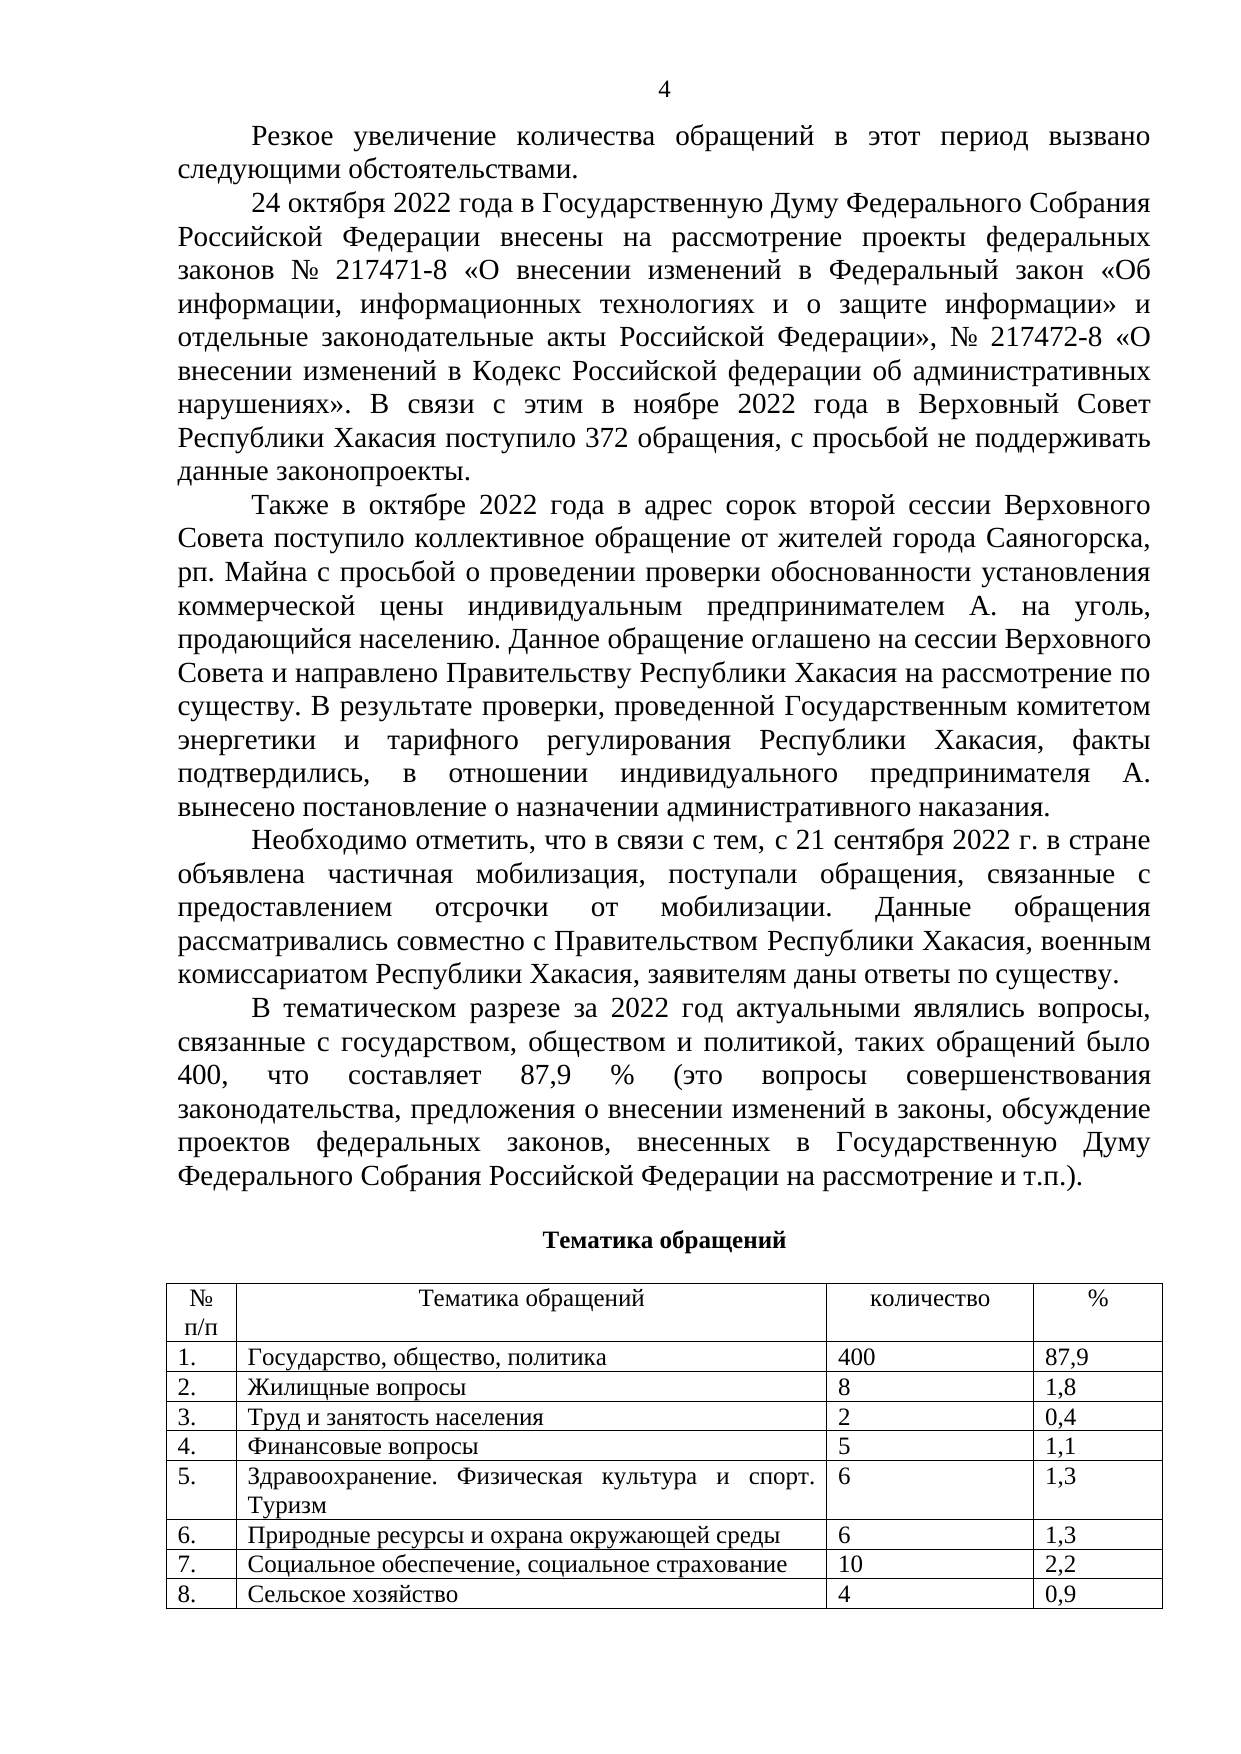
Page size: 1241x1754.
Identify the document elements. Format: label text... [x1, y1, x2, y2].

table_cell 2. [167, 1372, 236, 1401]
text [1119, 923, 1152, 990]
table_cell Здравоохранение. Физическая культура и спорт. Туризм [237, 1461, 826, 1519]
table_header № п/п [167, 1284, 236, 1341]
table_cell Труд и занятость населения [237, 1402, 826, 1430]
text Также в октябре 2022 года в адрес сорок второй сессии Верховного Совета поступило коллективное обращение от жителей города Саяногорска, рп. Майна с просьбой о проведении проверки обоснованности установления коммерческой цены индивидуальным предпринимателем А. на уголь, продающийся населению. Данное обращение оглашено на сессии Верховного Совета и направлено Правительству Республики Хакасия на рассмотрение по существу. В результате проверки, проведенной Государственным комитетом энергетики и тарифного регулирования Республики Хакасия, факты подтвердились, в отношении индивидуального предпринимателя А. вынесено постановление о назначении административного наказания. [177, 487, 1152, 822]
table_cell 6. [167, 1520, 236, 1548]
table_cell 3. [167, 1402, 236, 1430]
table_cell 6 [827, 1461, 1033, 1519]
table_cell 1,8 [1034, 1372, 1162, 1401]
table_cell 1,3 [1034, 1520, 1162, 1548]
table_cell 4 [827, 1579, 1033, 1608]
table_cell 6 [827, 1520, 1033, 1548]
text Необходимо отметить, что в связи с тем, с 21 сентября 2022 г. в стране объявлена частичная мобилизация, поступали обращения, связанные с предоставлением отсрочки от мобилизации. Данные обращения рассматривались совместно с Правительством Республики Хакасия, военным комиссариатом Республики Хакасия, заявителям даны ответы по существу. [177, 822, 1152, 856]
text В тематическом разрезе за 2022 год актуальными являлись вопросы, связанные с государством, обществом и политикой, таких обращений было 400, что составляет 87,9 % (это вопросы совершенствования законодательства, предложения о внесении изменений в законы, обсуждение проектов федеральных законов, внесенных в Государственную Думу Федерального Собрания Российской Федерации на рассмотрение и т.п.). [177, 990, 1152, 1191]
table_cell 4. [167, 1431, 236, 1460]
table_cell 2,2 [1034, 1550, 1162, 1578]
table_cell 87,9 [1034, 1342, 1162, 1371]
table_cell Сельское хозяйство [237, 1579, 826, 1608]
table_cell Финансовые вопросы [237, 1431, 826, 1460]
table_cell 1. [167, 1342, 236, 1371]
table_cell 400 [827, 1342, 1033, 1371]
text 24 октября 2022 года в Государственную Думу Федерального Собрания Российской Федерации внесены на рассмотрение проекты федеральных законов № 217471-8 «О внесении изменений в Федеральный закон «Об информации, информационных технологиях и о защите информации» и отдельные законодательные акты Российской Федерации», № 217472-8 «О внесении изменений в Кодекс Российской федерации об административных нарушениях». В связи с этим в ноябре 2022 года в Верховный Совет Республики Хакасия поступило 372 обращения, с просьбой не поддерживать данные законопроекты. [177, 185, 1152, 487]
table_cell 8 [827, 1372, 1033, 1401]
table_cell 8. [167, 1579, 236, 1608]
table_cell 5 [827, 1431, 1033, 1460]
table_cell 5. [167, 1461, 236, 1519]
table_cell 0,9 [1034, 1579, 1162, 1608]
table_cell 10 [827, 1550, 1033, 1578]
table_cell 2 [827, 1402, 1033, 1430]
table_cell 1,1 [1034, 1431, 1162, 1460]
table_header количество [827, 1284, 1033, 1341]
table_header Тематика обращений [237, 1284, 826, 1341]
table_cell 0,4 [1034, 1402, 1162, 1430]
table_cell Жилищные вопросы [237, 1372, 826, 1401]
table_cell 7. [167, 1550, 236, 1578]
table_cell 1,3 [1034, 1461, 1162, 1519]
table_cell Социальное обеспечение, социальное страхование [237, 1550, 826, 1578]
text Резкое увеличение количества обращений в этот период вызвано следующими обстоятельствами. [177, 118, 1152, 185]
table_header % [1034, 1284, 1162, 1341]
text Тематика обращений [177, 1225, 1152, 1254]
table_cell Природные ресурсы и охрана окружающей среды [237, 1520, 826, 1548]
table_cell Государство, общество, политика [237, 1342, 826, 1371]
